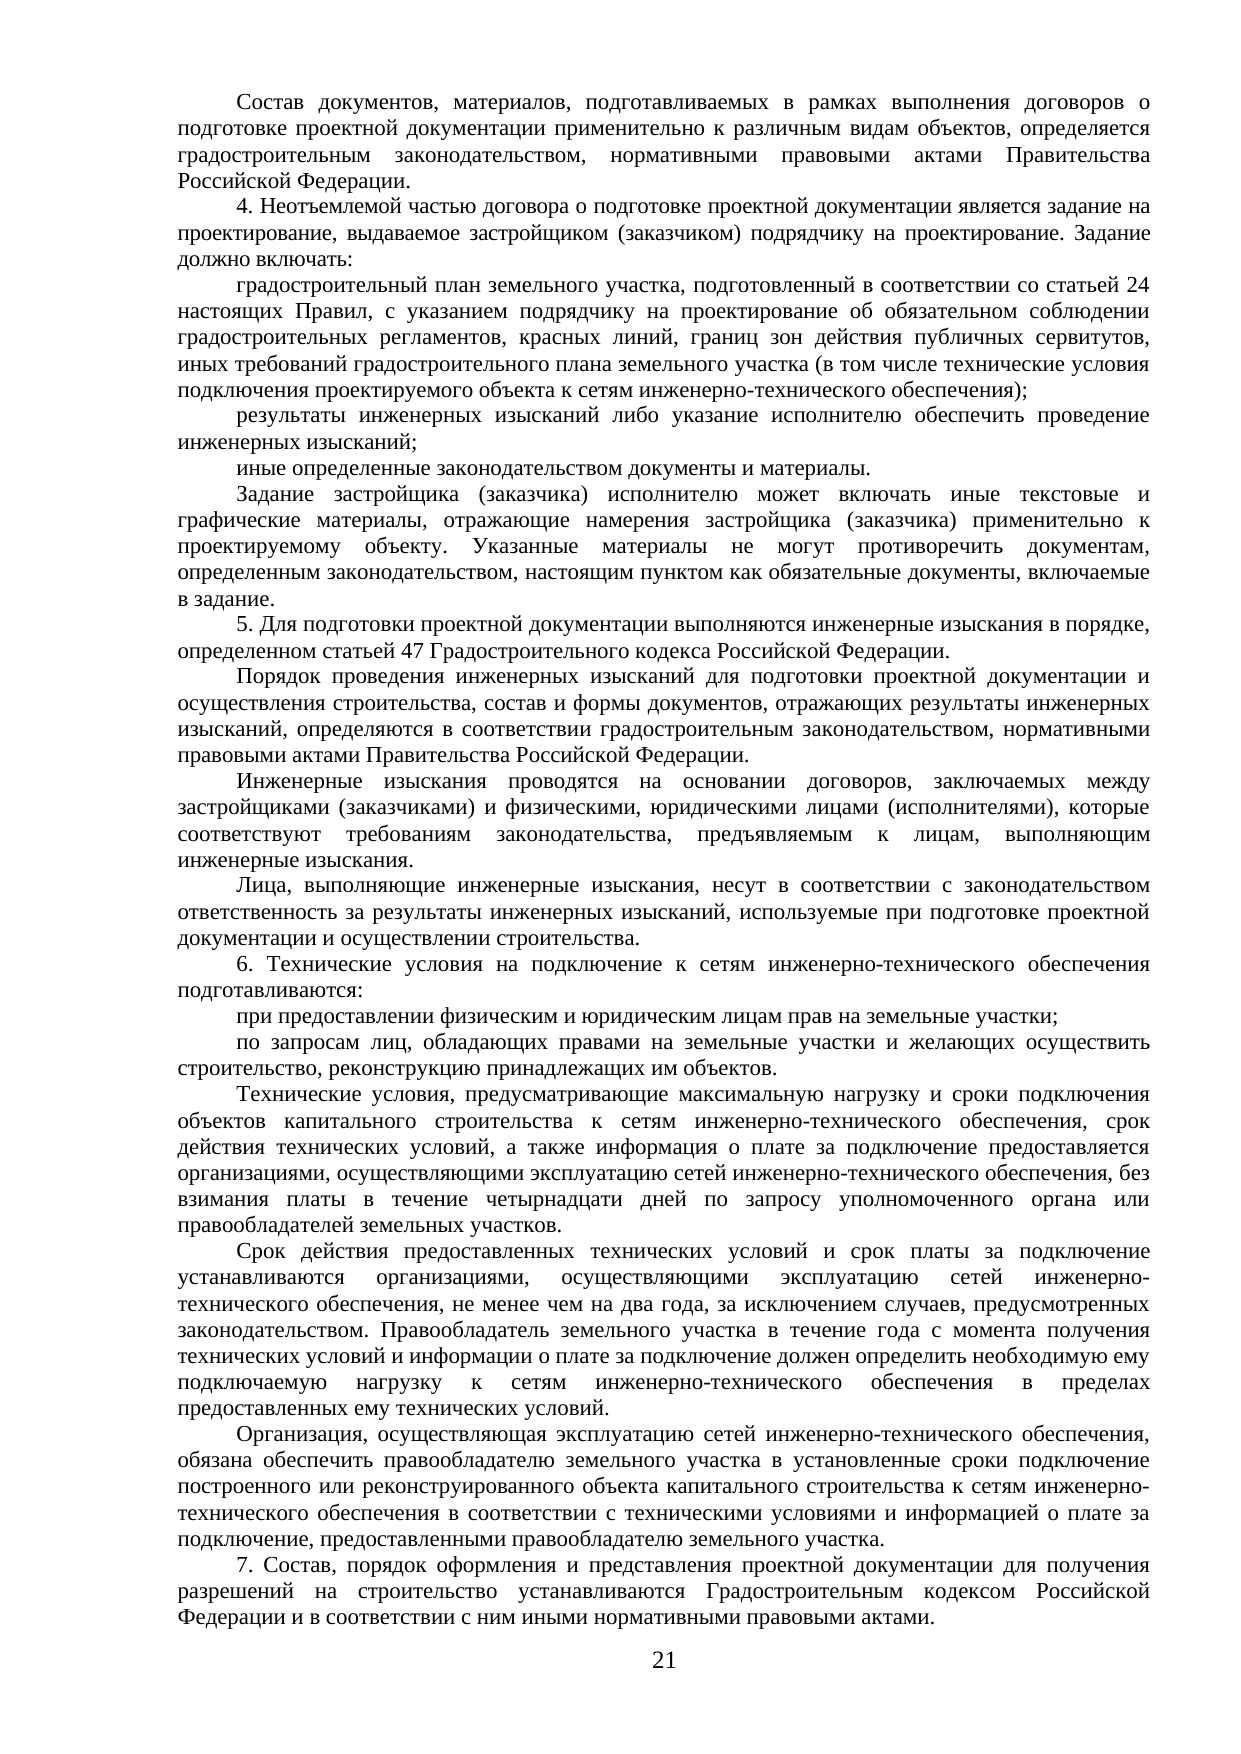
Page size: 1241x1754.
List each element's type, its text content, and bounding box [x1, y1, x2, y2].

text Инженерные изыскания проводятся на основании договоров, заключаемых между застройщиками (заказчиками) и физическими, юридическими лицами (исполнителями), которые соответствуют требованиям законодательства, предъявляемым к лицам, выполняющим инженерные изыскания. [177, 768, 1152, 872]
text при предоставлении физическим и юридическим лицам прав на земельные участки; [177, 1003, 1152, 1029]
text 5. Для подготовки проектной документации выполняются инженерные изыскания в порядке, определенном статьей 47 Градостроительного кодекса Российской Федерации. [177, 611, 1152, 663]
text 6. Технические условия на подключение к сетям инженерно-технического обеспечения подготавливаются: [177, 950, 1152, 1003]
text Срок действия предоставленных технических условий и срок платы за подключение устанавливаются организациями, осуществляющими эксплуатацию сетей инженерно-технического обеспечения, не менее чем на два года, за исключением случаев, предусмотренных законодательством. Правообладатель земельного участка в течение года с момента получения технических условий и информации о плате за подключение должен определить необходимую ему подключаемую нагрузку к сетям инженерно-технического обеспечения в пределах предоставленных ему технических условий. [177, 1238, 1152, 1421]
text результаты инженерных изысканий либо указание исполнителю обеспечить проведение инженерных изысканий; [177, 402, 1152, 454]
text Организация, осуществляющая эксплуатацию сетей инженерно-технического обеспечения, обязана обеспечить правообладателю земельного участка в установленные сроки подключение построенного или реконструированного объекта капитального строительства к сетям инженерно-технического обеспечения в соответствии с техническими условиями и информацией о плате за подключение, предоставленными правообладателю земельного участка. [177, 1421, 1152, 1551]
text Задание застройщика (заказчика) исполнителю может включать иные текстовые и графические материалы, отражающие намерения застройщика (заказчика) применительно к проектируемому объекту. Указанные материалы не могут противоречить документам, определенным законодательством, настоящим пунктом как обязательные документы, включаемые в задание. [177, 480, 1152, 611]
text Технические условия, предусматривающие максимальную нагрузку и сроки подключения объектов капитального строительства к сетям инженерно-технического обеспечения, срок действия технических условий, а также информация о плате за подключение предоставляется организациями, осуществляющими эксплуатацию сетей инженерно-технического обеспечения, без взимания платы в течение четырнадцати дней по запросу уполномоченного органа или правообладателей земельных участков. [177, 1081, 1152, 1238]
text 4. Неотъемлемой частью договора о подготовке проектной документации является задание на проектирование, выдаваемое застройщиком (заказчиком) подрядчику на проектирование. Задание должно включать: [177, 193, 1152, 271]
text Лица, выполняющие инженерные изыскания, несут в соответствии с законодательством ответственность за результаты инженерных изысканий, используемые при подготовке проектной документации и осуществлении строительства. [177, 872, 1152, 950]
text Порядок проведения инженерных изысканий для подготовки проектной документации и осуществления строительства, состав и формы документов, отражающих результаты инженерных изысканий, определяются в соответствии градостроительным законодательством, нормативными правовыми актами Правительства Российской Федерации. [177, 663, 1152, 768]
text Состав документов, материалов, подготавливаемых в рамках выполнения договоров о подготовке проектной документации применительно к различным видам объектов, определяется градостроительным законодательством, нормативными правовыми актами Правительства Российской Федерации. [177, 89, 1152, 193]
text 7. Состав, порядок оформления и представления проектной документации для получения разрешений на строительство устанавливаются Градостроительным кодексом Российской Федерации и в соответствии с ним иными нормативными правовыми актами. [177, 1551, 1152, 1629]
text иные определенные законодательством документы и материалы. [177, 454, 1152, 480]
text по запросам лиц, обладающих правами на земельные участки и желающих осуществить строительство, реконструкцию принадлежащих им объектов. [177, 1029, 1152, 1081]
text градостроительный план земельного участка, подготовленный в соответствии со статьей 24 настоящих Правил, с указанием подрядчику на проектирование об обязательном соблюдении градостроительных регламентов, красных линий, границ зон действия публичных сервитутов, иных требований градостроительного плана земельного участка (в том числе технические условия подключения проектируемого объекта к сетям инженерно-технического обеспечения); [177, 271, 1152, 402]
